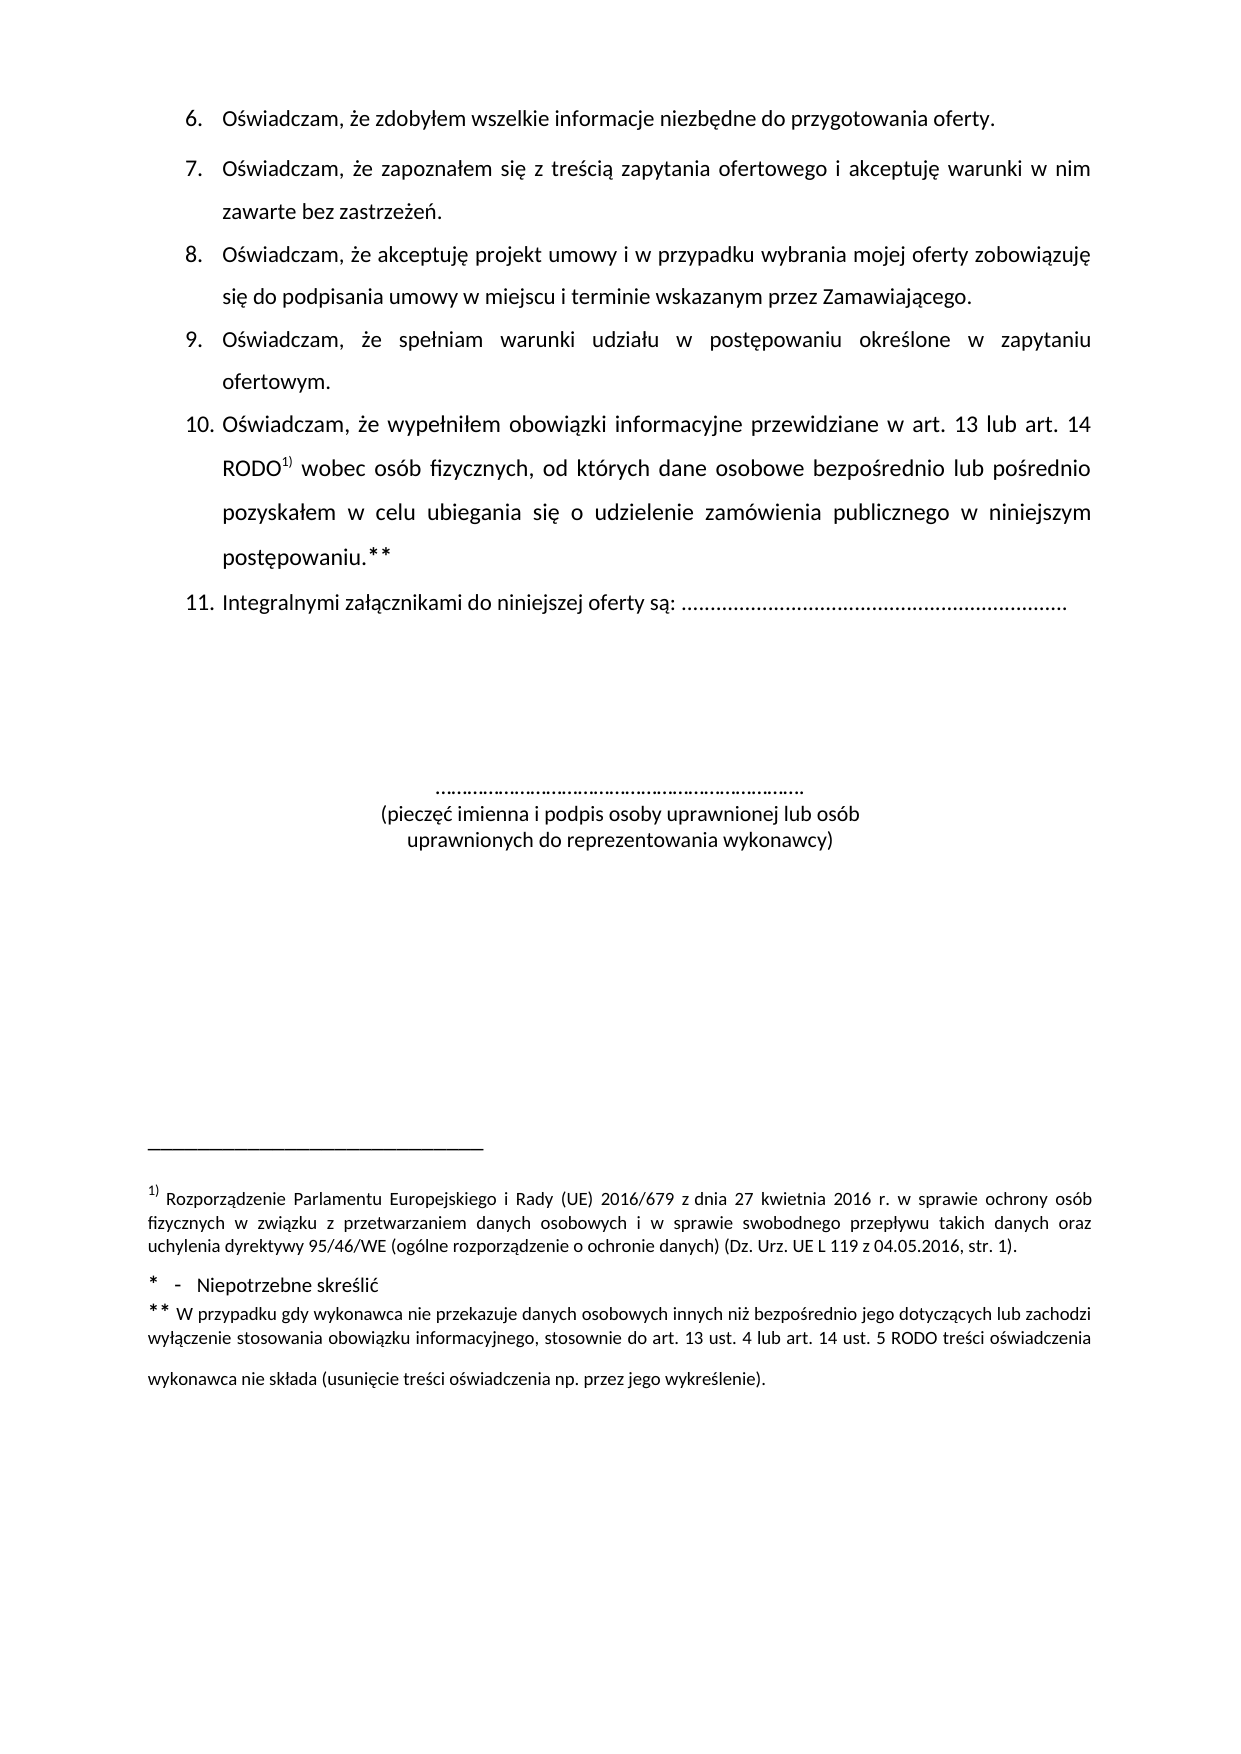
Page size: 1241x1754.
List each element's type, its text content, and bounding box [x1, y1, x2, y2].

text 1) Rozporządzenie Parlamentu Europejskiego i Rady (UE) 2016/679 z dnia 27 kwietnia 2016 r. w sprawie ochrony osób fizycznych w związku z przetwarzaniem danych osobowych i w sprawie swobodnego przepływu takich danych oraz uchylenia dyrektywy 95/46/WE (ogólne rozporządzenie o ochronie danych) (Dz. Urz. UE L 119 z 04.05.2016, str. 1). [148, 1181, 1093, 1257]
list Oświadczam, że akceptuję projekt umowy i w przypadku wybrania mojej oferty zobowiązuję się do podpisania umowy w miejscu i terminie wskazanym przez Zamawiającego. [185, 239, 1093, 310]
text ……………………………………………………………. [148, 744, 1093, 800]
list Oświadczam, że zapoznałem się z treścią zapytania ofertowego i akceptuję warunki w nim zawarte bez zastrzeżeń. [185, 153, 1093, 225]
list Integralnymi załącznikami do niniejszej oferty są: ................................................................... [185, 587, 1093, 616]
list Oświadczam, że zdobyłem wszelkie informacje niezbędne do przygotowania oferty. [185, 103, 1093, 133]
list Oświadczam, że spełniam warunki udziału w postępowaniu określone w zapytaniu ofertowym. [185, 324, 1093, 395]
text ** W przypadku gdy wykonawca nie przekazuje danych osobowych innych niż bezpośrednio jego dotyczących lub zachodzi wyłączenie stosowania obowiązku informacyjnego, stosownie do art. 13 ust. 4 lub art. 14 ust. 5 RODO treści oświadczenia wykonawca nie składa (usunięcie treści oświadczenia np. przez jego wykreślenie). [148, 1298, 1093, 1395]
text * - Niepotrzebne skreślić [148, 1270, 1093, 1298]
list Oświadczam, że wypełniłem obowiązki informacyjne przewidziane w art. 13 lub art. 14 RODO1) wobec osób fizycznych, od których dane osobowe bezpośrednio lub pośrednio pozyskałem w celu ubiegania się o udzielenie zamówienia publicznego w niniejszym postępowaniu.** [185, 409, 1093, 572]
text ___________________________ [148, 1123, 1093, 1153]
text uprawnionych do reprezentowania wykonawcy) [148, 826, 1093, 853]
text (pieczęć imienna i podpis osoby uprawnionej lub osób [148, 800, 1093, 826]
